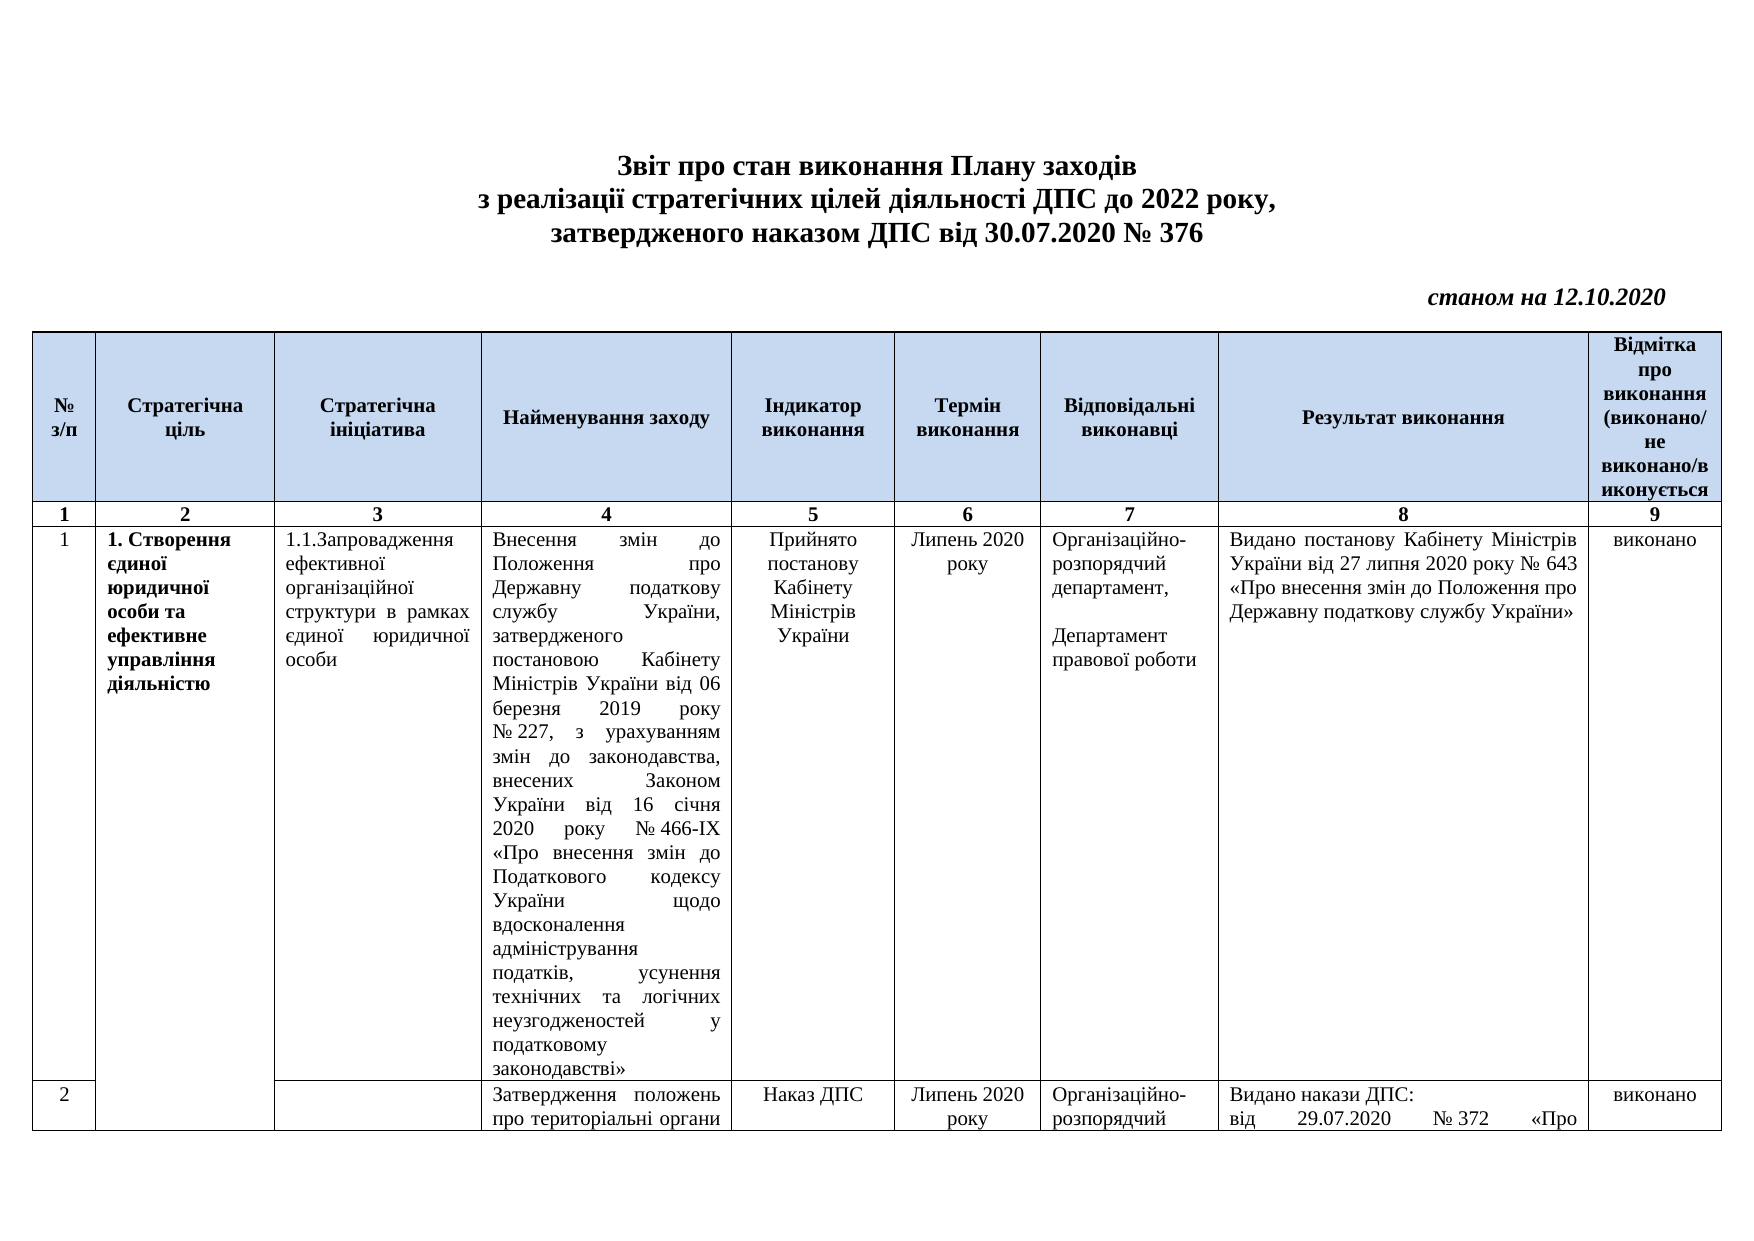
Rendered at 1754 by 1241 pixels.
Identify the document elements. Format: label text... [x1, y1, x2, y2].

table_header Найменування заходу [482, 333, 731, 501]
table_cell Прийнято постанову Кабінету Міністрів України [732, 527, 894, 1080]
table_header Відмітка про виконання (виконано/не виконано/виконується [1589, 333, 1721, 501]
text затвердженого наказом ДПС від 30.07.2020 № 376 [88, 215, 1665, 248]
table_cell 1. Створення єдиної юридичної особи та ефективне управління діяльністю [96, 527, 274, 1129]
table_cell 7 [1041, 502, 1218, 526]
table_cell 9 [1589, 502, 1721, 526]
table_header Відповідальні виконавці [1041, 333, 1218, 501]
table_header № з/п [33, 333, 95, 501]
table_cell 1 [33, 527, 95, 1080]
table_cell Видано постанову Кабінету Міністрів України від 27 липня 2020 року № 643 «Про внесення змін до Положення про Державну податкову службу України» [1219, 527, 1588, 1080]
table_cell Організаційно-розпорядчий департамент [1041, 1081, 1218, 1129]
table_header Індикатор виконання [732, 333, 894, 501]
table_cell 5 [732, 502, 894, 526]
table_cell 1 [33, 502, 95, 526]
table_cell 8 [1219, 502, 1588, 526]
table_cell виконано [1589, 527, 1721, 1080]
table_cell виконано [1589, 1081, 1721, 1129]
table_header Результат виконання [1219, 333, 1588, 501]
text Звіт про стан виконання Плану заходів [88, 148, 1665, 181]
table_cell Липень 2020 року [895, 527, 1040, 1080]
table_cell Організаційно-розпорядчий департамент, Департамент правової роботи [1041, 527, 1218, 1080]
table_header Стратегічна ціль [96, 333, 274, 501]
table_cell Внесення змін до Положення про Державну податкову службу України, затвердженого постановою Кабінету Міністрів України від 06 березня 2019 року № 227, з урахуванням змін до законодавства, внесених Законом України від 16 січня 2020 року № 466-IX «Про внесення змін до Податкового кодексу України щодо вдосконалення адміністрування податків, усунення технічних та логічних неузгодженостей у податковому законодавстві» [482, 527, 731, 1080]
table_cell 4 [482, 502, 731, 526]
table_cell Затвердження положень про територіальні органи ДПС з урахуванням змін, внесених до Положення про Державну податкову службу України [482, 1081, 731, 1129]
table_header Термін виконання [895, 333, 1040, 501]
table_cell 2 [96, 502, 274, 526]
text станом на 12.10.2020 [88, 282, 1665, 311]
table_cell 2 [33, 1081, 95, 1129]
table_cell 3 [275, 502, 481, 526]
table_cell [275, 1081, 481, 1129]
table_cell Наказ ДПС [732, 1081, 894, 1129]
table_cell 6 [895, 502, 1040, 526]
table_header Стратегічна ініціатива [275, 333, 481, 501]
table_cell Липень 2020 року [895, 1081, 1040, 1129]
text з реалізації стратегічних цілей діяльності ДПС до 2022 року, [88, 181, 1665, 215]
table_cell 1.1.Запровадження ефективної організаційної структури в рамках єдиної юридичної особи [275, 527, 481, 1080]
